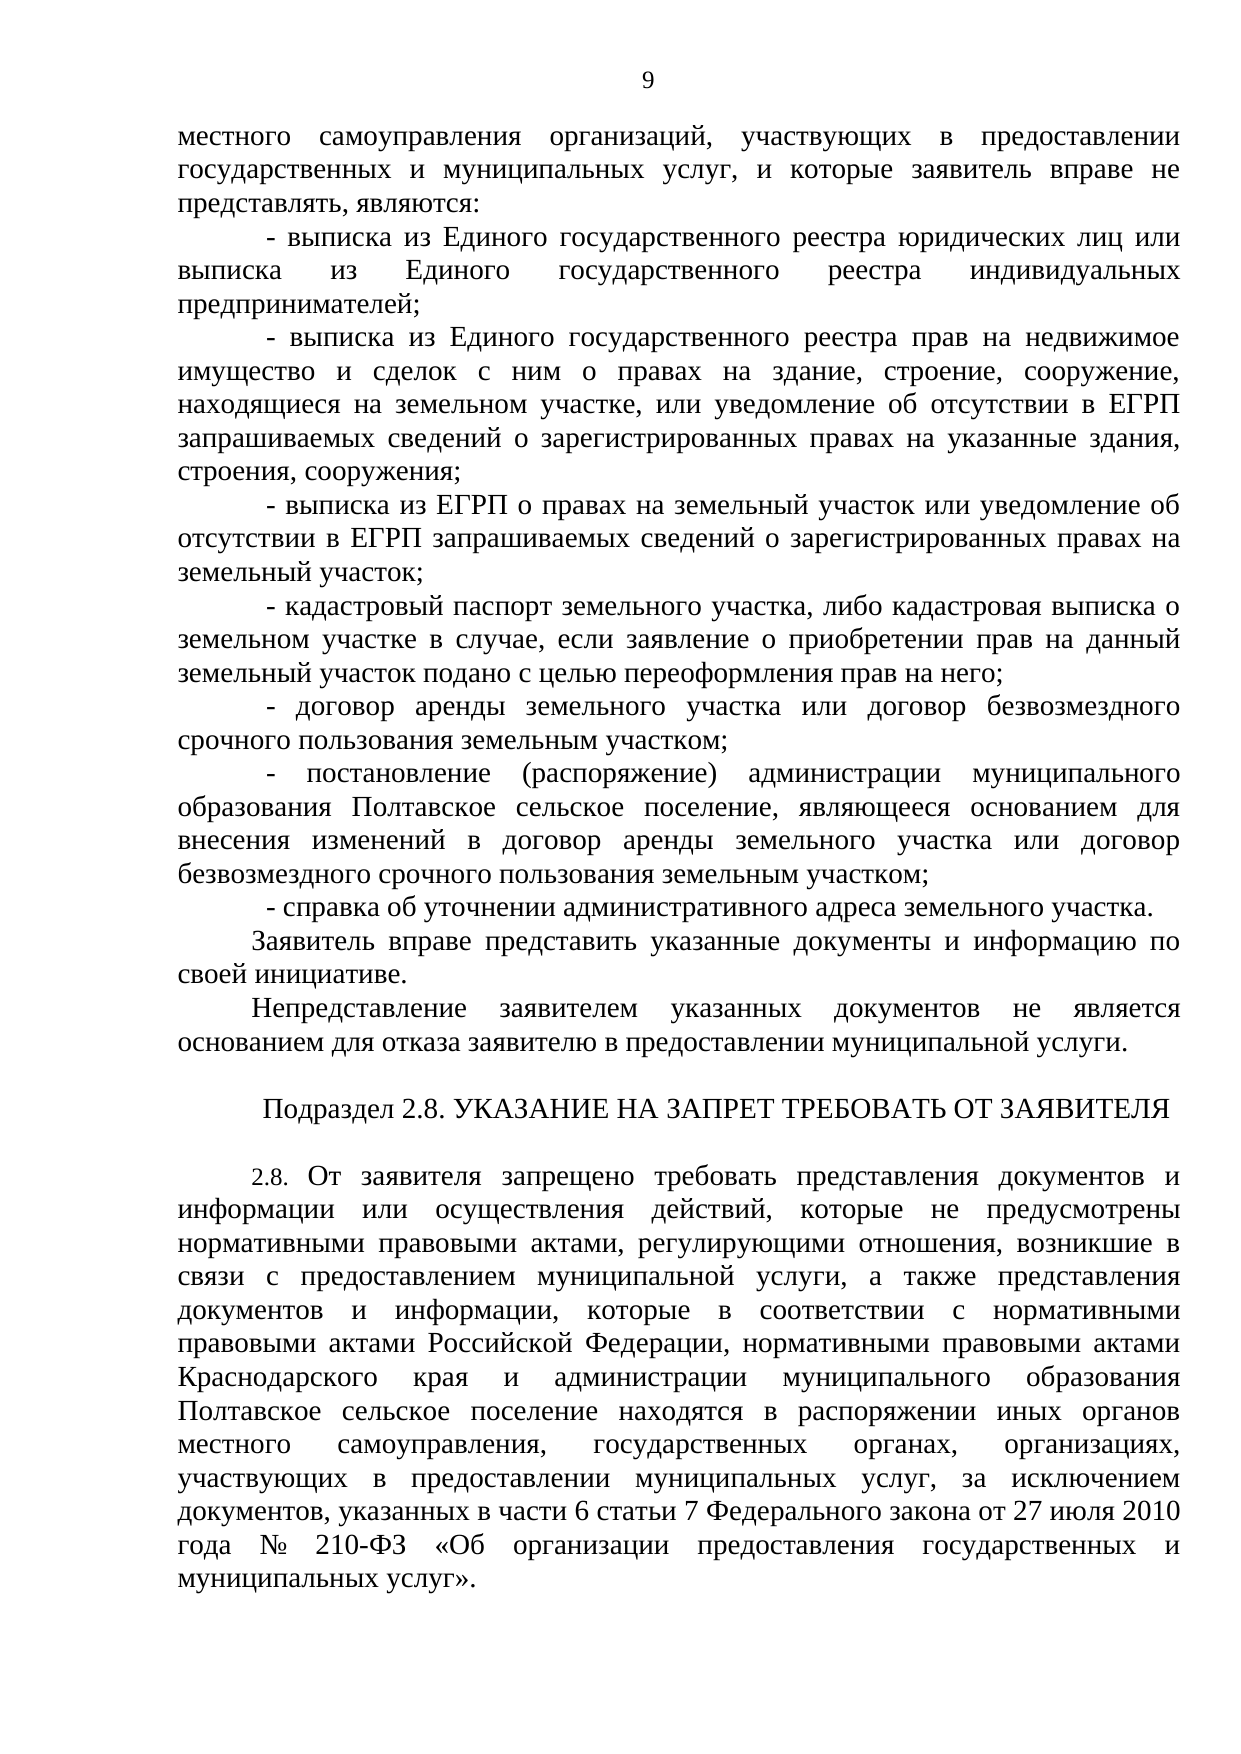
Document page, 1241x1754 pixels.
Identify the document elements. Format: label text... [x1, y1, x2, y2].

text - справка об уточнении административного адреса земельного участка. [177, 889, 1181, 923]
text Заявитель вправе представить указанные документы и информацию по своей инициативе. [177, 923, 1181, 990]
text - выписка из Единого государственного реестра юридических лиц или выписка из Единого государственного реестра индивидуальных предпринимателей; [177, 219, 1181, 319]
text Непредставление заявителем указанных документов не является основанием для отказа заявителю в предоставлении муниципальной услуги. [177, 990, 1181, 1057]
text - выписка из Единого государственного реестра прав на недвижимое имущество и сделок с ним о правах на здание, строение, сооружение, находящиеся на земельном участке, или уведомление об отсутствии в ЕГРП запрашиваемых сведений о зарегистрированных правах на указанные здания, строения, сооружения; [177, 319, 1181, 487]
text Подраздел 2.8. УКАЗАНИЕ НА ЗАПРЕТ ТРЕБОВАТЬ ОТ ЗАЯВИТЕЛЯ [177, 1091, 1181, 1124]
text - постановление (распоряжение) администрации муниципального образования Полтавское сельское поселение, являющееся основанием для внесения изменений в договор аренды земельного участка или договор безвозмездного срочного пользования земельным участком; [177, 755, 1181, 889]
text - кадастровый паспорт земельного участка, либо кадастровая выписка о земельном участке в случае, если заявление о приобретении прав на данный земельный участок подано с целью переоформления прав на него; [177, 588, 1181, 688]
text 2.8. От заявителя запрещено требовать представления документов и информации или осуществления действий, которые не предусмотрены нормативными правовыми актами, регулирующими отношения, возникшие в связи с предоставлением муниципальной услуги, а также представления документов и информации, которые в соответствии с нормативными правовыми актами Российской Федерации, нормативными правовыми актами Краснодарского края и администрации муниципального образования Полтавское сельское поселение находятся в распоряжении иных органов местного самоуправления, государственных органах, организациях, участвующих в предоставлении муниципальных услуг, за исключением документов, указанных в части 6 статьи 7 Федерального закона от 27 июля 2010 года № 210-ФЗ «Об организации предоставления государственных и муниципальных услуг». [177, 1158, 1181, 1594]
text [177, 118, 1181, 219]
text - договор аренды земельного участка или договор безвозмездного срочного пользования земельным участком; [177, 688, 1181, 755]
text - выписка из ЕГРП о правах на земельный участок или уведомление об отсутствии в ЕГРП запрашиваемых сведений о зарегистрированных правах на земельный участок; [177, 487, 1181, 588]
